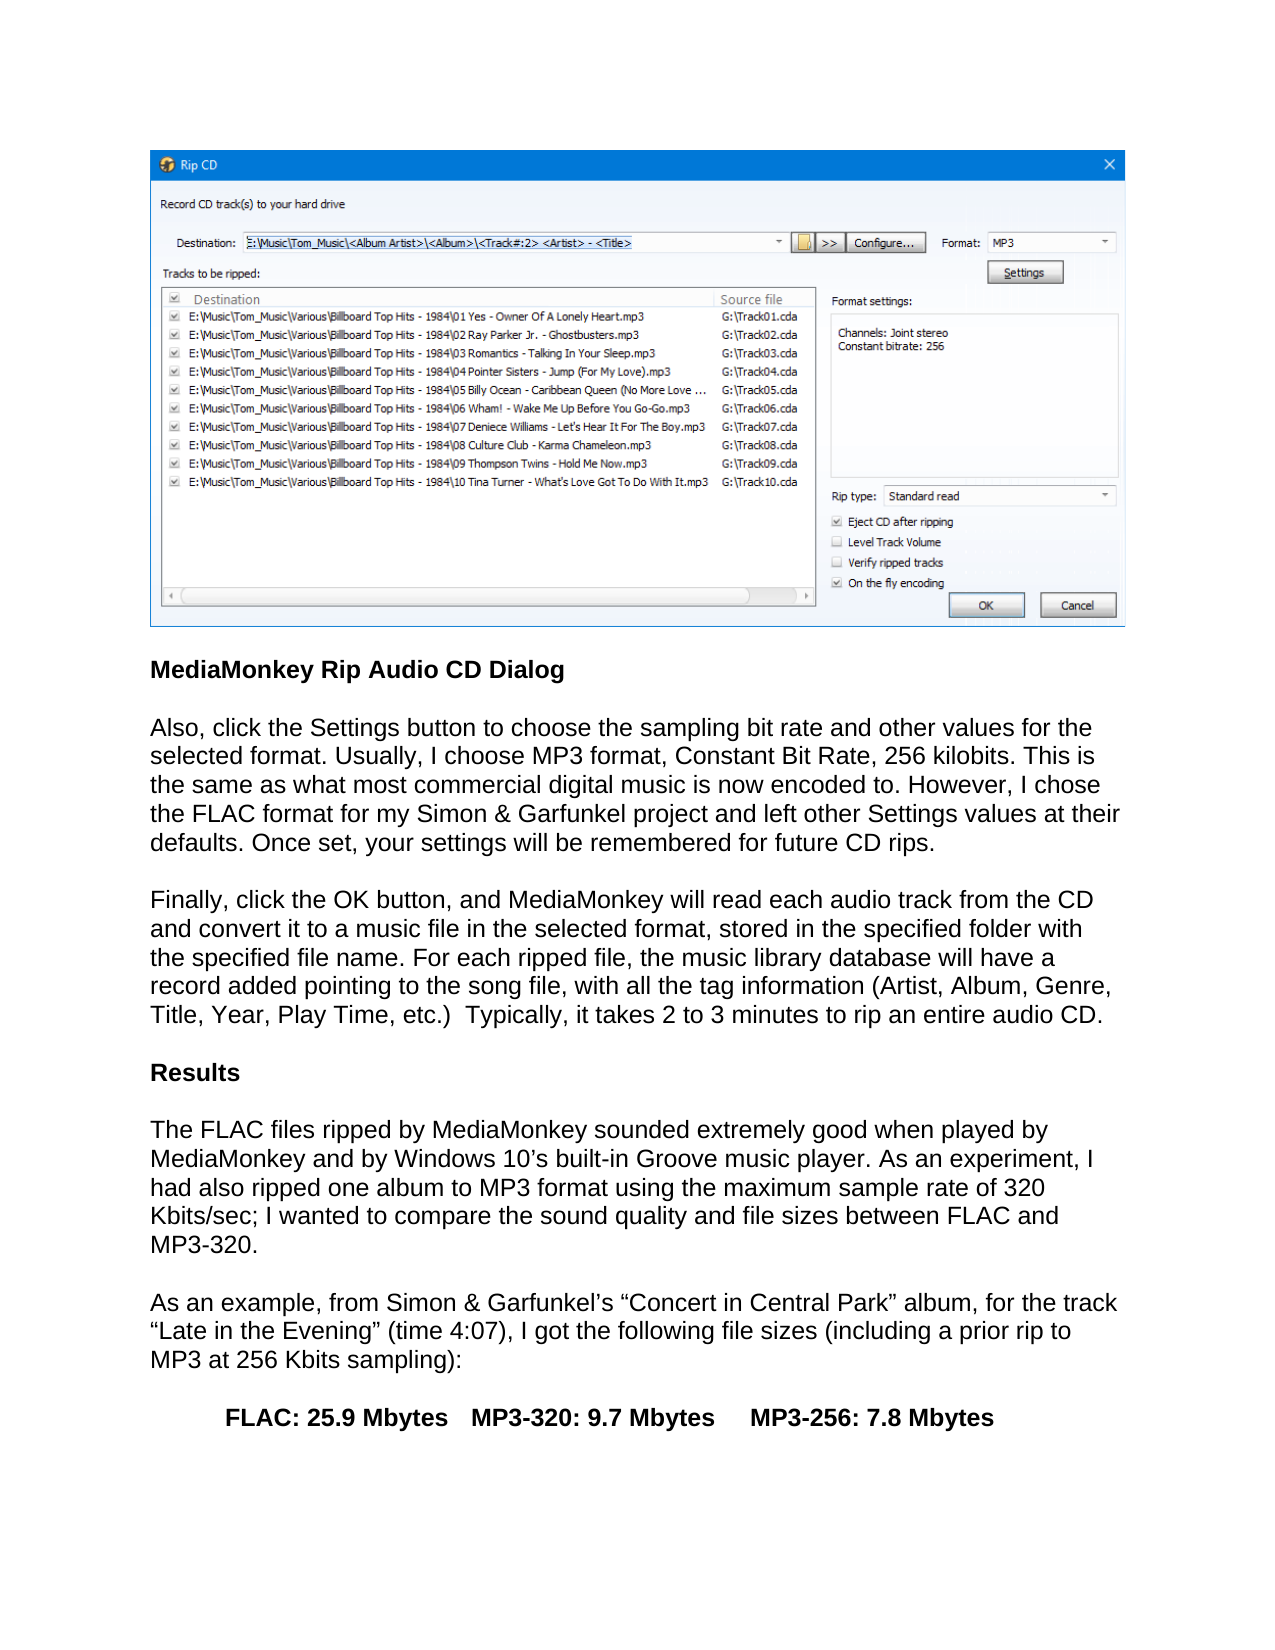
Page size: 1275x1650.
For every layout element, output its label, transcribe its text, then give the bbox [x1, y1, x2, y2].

text Finally, click the OK button, and MediaMonkey will read each audio track from the CD and convert it to a music file in the selected format, stored in the specified folder with the specified file name. For each ripped file, the music library database will have a record added pointing to the song file, with all the tag information (Artist, Album, Genre, Title, Year, Play Time, etc.) Typically, it takes 2 to 3 minutes to rip an entire audio CD. [150, 885, 1125, 1029]
text Also, click the Settings button to choose the sampling bit rate and other values for the selected format. Usually, I choose MP3 format, Constant Bit Rate, 256 kilobits. This is the same as what most commercial digital music is now encoded to. However, I chose the FLAC format for my Simon & Garfunkel project and left other Settings values at their defaults. Once set, your settings will be remembered for future CD rips. [150, 713, 1125, 856]
picture [150, 150, 1125, 627]
text As an example, from Simon & Garfunkel’s “Concert in Central Park” album, for the track “Late in the Evening” (time 4:07), I got the following file sizes (including a prior rip to MP3 at 256 Kbits sampling): [150, 1288, 1125, 1374]
text The FLAC files ripped by MediaMonkey sounded extremely good when played by MediaMonkey and by Windows 10’s built-in Groove music player. As an experiment, I had also ripped one album to MP3 format using the maximum sample rate of 320 Kbits/sec; I wanted to compare the sound quality and file sizes between FLAC and MP3-320. [150, 1115, 1125, 1259]
subtitle Results [150, 1058, 1125, 1086]
text MediaMonkey Rip Audio CD Dialog [150, 655, 1125, 684]
text FLAC: 25.9 Mbytes MP3-320: 9.7 Mbytes MP3-256: 7.8 Mbytes [150, 1403, 1125, 1431]
